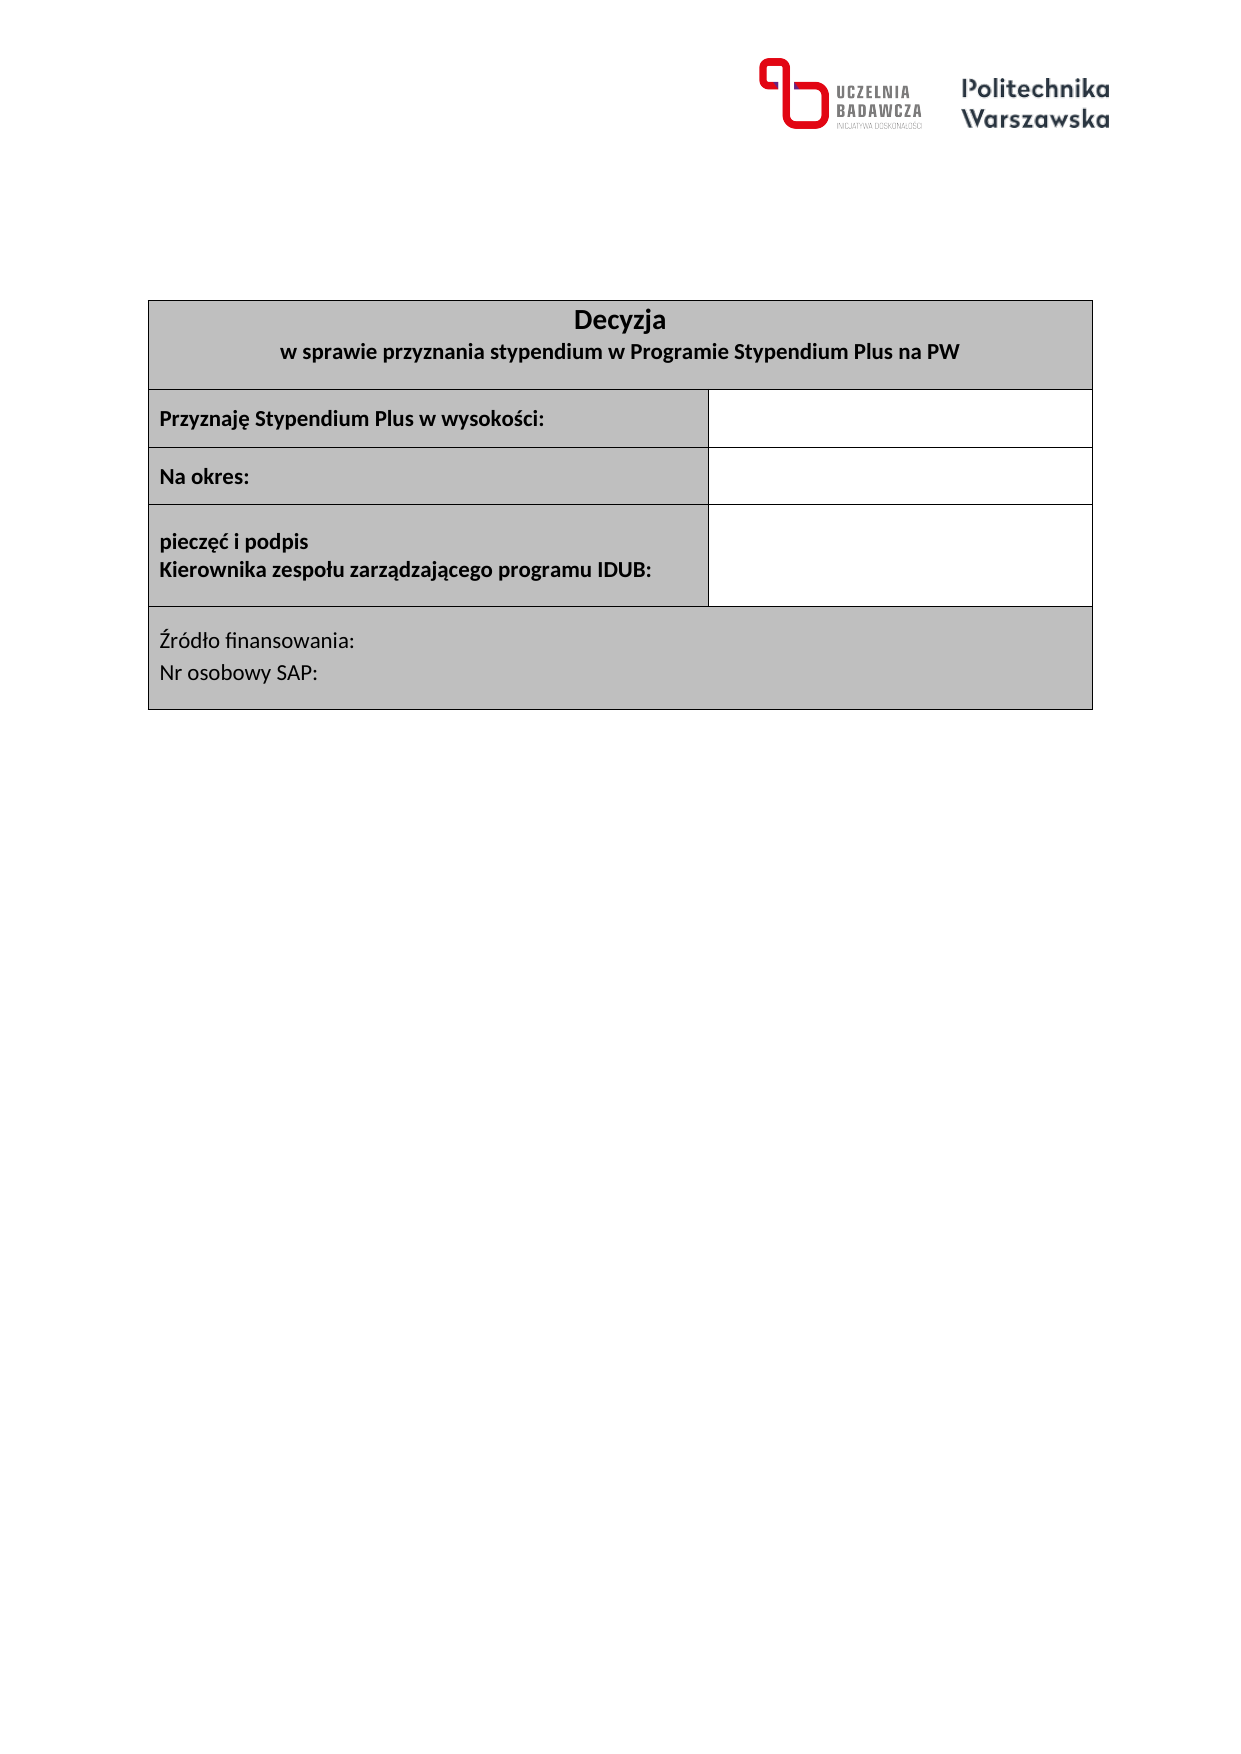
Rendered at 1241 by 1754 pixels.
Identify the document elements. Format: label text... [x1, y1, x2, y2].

picture [759, 58, 922, 129]
table_cell [709, 390, 1092, 447]
table_cell Źródło finansowania: Nr osobowy SAP: [149, 607, 1092, 709]
table_cell Przyznaję Stypendium Plus w wysokości: [149, 390, 708, 447]
table_cell [709, 505, 1092, 606]
table_cell [709, 448, 1092, 504]
table_cell Na okres: [149, 448, 708, 504]
table_header Decyzja w sprawie przyznania stypendium w Programie Stypendium Plus na PW [149, 301, 1092, 389]
picture [959, 78, 1110, 128]
table_cell pieczęć i podpis Kierownika zespołu zarządzającego programu IDUB: [149, 505, 708, 606]
